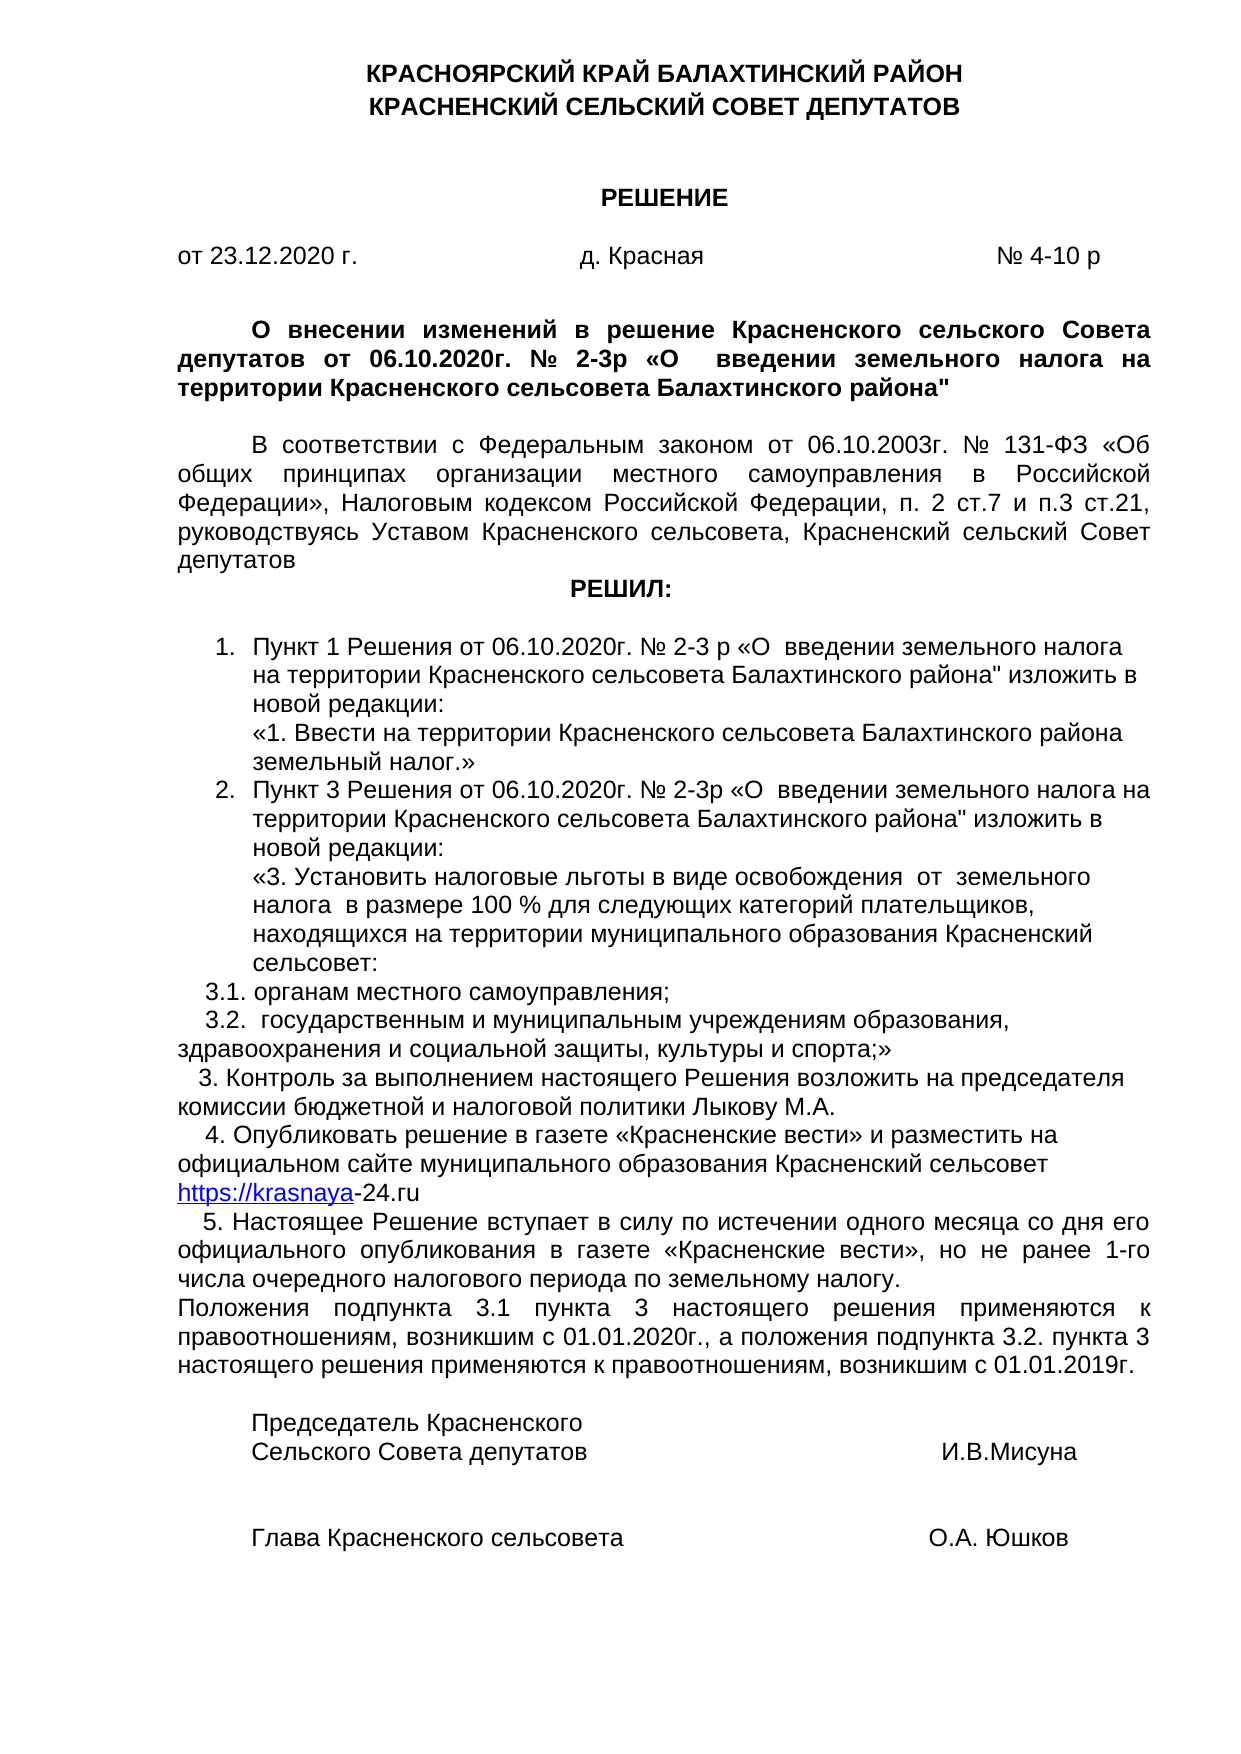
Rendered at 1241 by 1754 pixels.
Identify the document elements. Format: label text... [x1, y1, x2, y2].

text В соответствии с Федеральным законом от 06.10.2003г. № 131-ФЗ «Об общих принципах организации местного самоуправления в Российской Федерации», Налоговым кодексом Российской Федерации, п. 2 ст.7 и п.3 ст.21, руководствуясь Уставом Красненского сельсовета, Красненский сельский Совет депутатов [177, 430, 1152, 574]
text 4. Опубликовать решение в газете «Красненские вести» и разместить на официальном сайте муниципального образования Красненский сельсовет [177, 1120, 1152, 1178]
text Положения подпункта 3.1 пункта 3 настоящего решения применяются к правоотношениям, возникшим с 01.01.2020г., а положения подпункта 3.2. пункта 3 настоящего решения применяются к правоотношениям, возникшим с 01.01.2019г. [177, 1293, 1152, 1379]
text КРАСНЕНСКИЙ СЕЛЬСКИЙ СОВЕТ ДЕПУТАТОВ [177, 92, 1152, 121]
text «3. Установить налоговые льготы в виде освобождения от земельного налога в размере 100 % для следующих категорий плательщиков, находящихся на территории муниципального образования Красненский сельсовет: [252, 862, 1152, 977]
list «1. Ввести на территории Красненского сельсовета Балахтинского района земельный налог.» [252, 718, 1152, 775]
text https://krasnaya-24.гu [177, 1178, 1152, 1207]
list Пункт 3 Решения от 06.10.2020г. № 2-3р «О введении земельного налога на территории Красненского сельсовета Балахтинского района" изложить в новой редакции: [215, 775, 1152, 862]
list Пункт 1 Решения от 06.10.2020г. № 2-3 р «О введении земельного налога на территории Красненского сельсовета Балахтинского района" изложить в новой редакции: [215, 632, 1152, 718]
text 3.2. государственным и муниципальным учреждениям образования, здравоохранения и социальной защиты, культуры и спорта;» [177, 1005, 1152, 1063]
text 3.1. органам местного самоуправления; [177, 977, 1152, 1005]
text Сельского Совета депутатов И.В.Мисуна [177, 1437, 1152, 1465]
text решил: [177, 574, 1152, 603]
text Глава Красненского сельсовета О.А. Юшков [177, 1523, 1152, 1552]
text 3. Контроль за выполнением настоящего Решения возложить на председателя комиссии бюджетной и налоговой политики Лыкову М.А. [177, 1063, 1152, 1120]
text РЕШЕНИЕ [177, 183, 1152, 212]
text КРАСНОЯРСКИЙ КРАЙ БАЛАХТИНСКИЙ РАЙОН [177, 59, 1152, 88]
text от 23.12.2020 г. д. Красная № 4-10 р [177, 241, 1152, 270]
text О внесении изменений в решение Красненского сельского Совета депутатов от 06.10.2020г. № 2-3р «О введении земельного налога на территории Красненского сельсовета Балахтинского района" [177, 315, 1152, 402]
text 5. Настоящее Решение вступает в силу по истечении одного месяца со дня его официального опубликования в газете «Красненские вести», но не ранее 1-го числа очередного налогового периода по земельному налогу. [177, 1207, 1152, 1293]
text Председатель Красненского [177, 1408, 1152, 1437]
